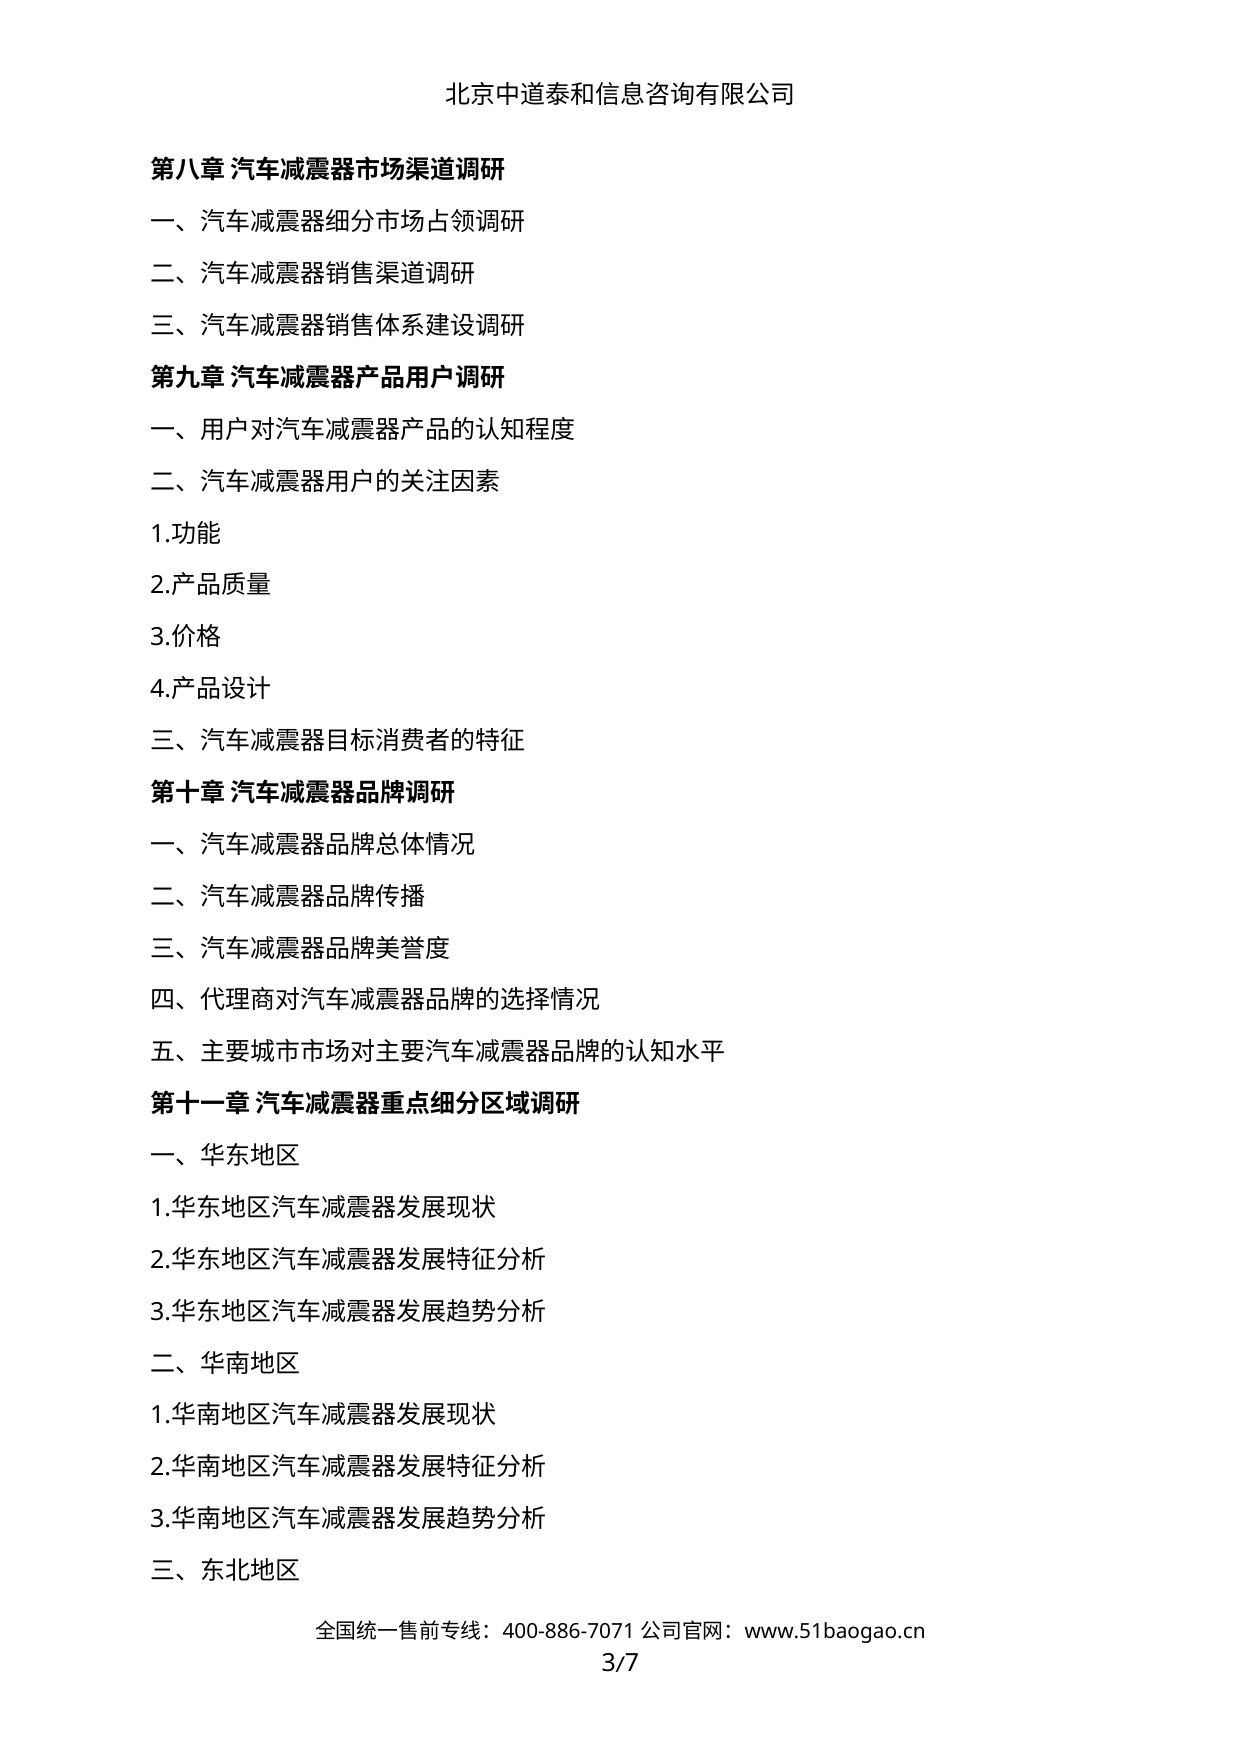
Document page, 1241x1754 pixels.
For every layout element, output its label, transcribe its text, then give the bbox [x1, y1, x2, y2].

text 二、汽车减震器品牌传播 [150, 876, 1090, 912]
text 4.产品设计 [150, 669, 1090, 705]
text 第九章 汽车减震器产品用户调研 [150, 357, 1090, 394]
text 二、汽车减震器销售渠道调研 [150, 254, 1090, 290]
text 3.价格 [150, 617, 1090, 653]
text 第八章 汽车减震器市场渠道调研 [150, 150, 1090, 186]
text 3.华东地区汽车减震器发展趋势分析 [150, 1291, 1090, 1327]
text 二、华南地区 [150, 1343, 1090, 1379]
text 一、华东地区 [150, 1136, 1090, 1172]
text 1.华南地区汽车减震器发展现状 [150, 1395, 1090, 1431]
text 三、东北地区 [150, 1551, 1090, 1587]
text 第十一章 汽车减震器重点细分区域调研 [150, 1084, 1090, 1120]
text 一、用户对汽车减震器产品的认知程度 [150, 409, 1090, 446]
text 三、汽车减震器销售体系建设调研 [150, 306, 1090, 342]
text 2.华南地区汽车减震器发展特征分析 [150, 1447, 1090, 1483]
text 三、汽车减震器目标消费者的特征 [150, 721, 1090, 757]
text 二、汽车减震器用户的关注因素 [150, 461, 1090, 497]
text 1.功能 [150, 513, 1090, 549]
text 一、汽车减震器细分市场占领调研 [150, 202, 1090, 238]
text 第十章 汽车减震器品牌调研 [150, 772, 1090, 809]
text 五、主要城市市场对主要汽车减震器品牌的认知水平 [150, 1032, 1090, 1068]
text 四、代理商对汽车减震器品牌的选择情况 [150, 980, 1090, 1016]
text 1.华东地区汽车减震器发展现状 [150, 1187, 1090, 1224]
text 2.产品质量 [150, 565, 1090, 601]
text 3.华南地区汽车减震器发展趋势分析 [150, 1499, 1090, 1535]
text 三、汽车减震器品牌美誉度 [150, 928, 1090, 964]
text 一、汽车减震器品牌总体情况 [150, 824, 1090, 861]
text 2.华东地区汽车减震器发展特征分析 [150, 1239, 1090, 1276]
